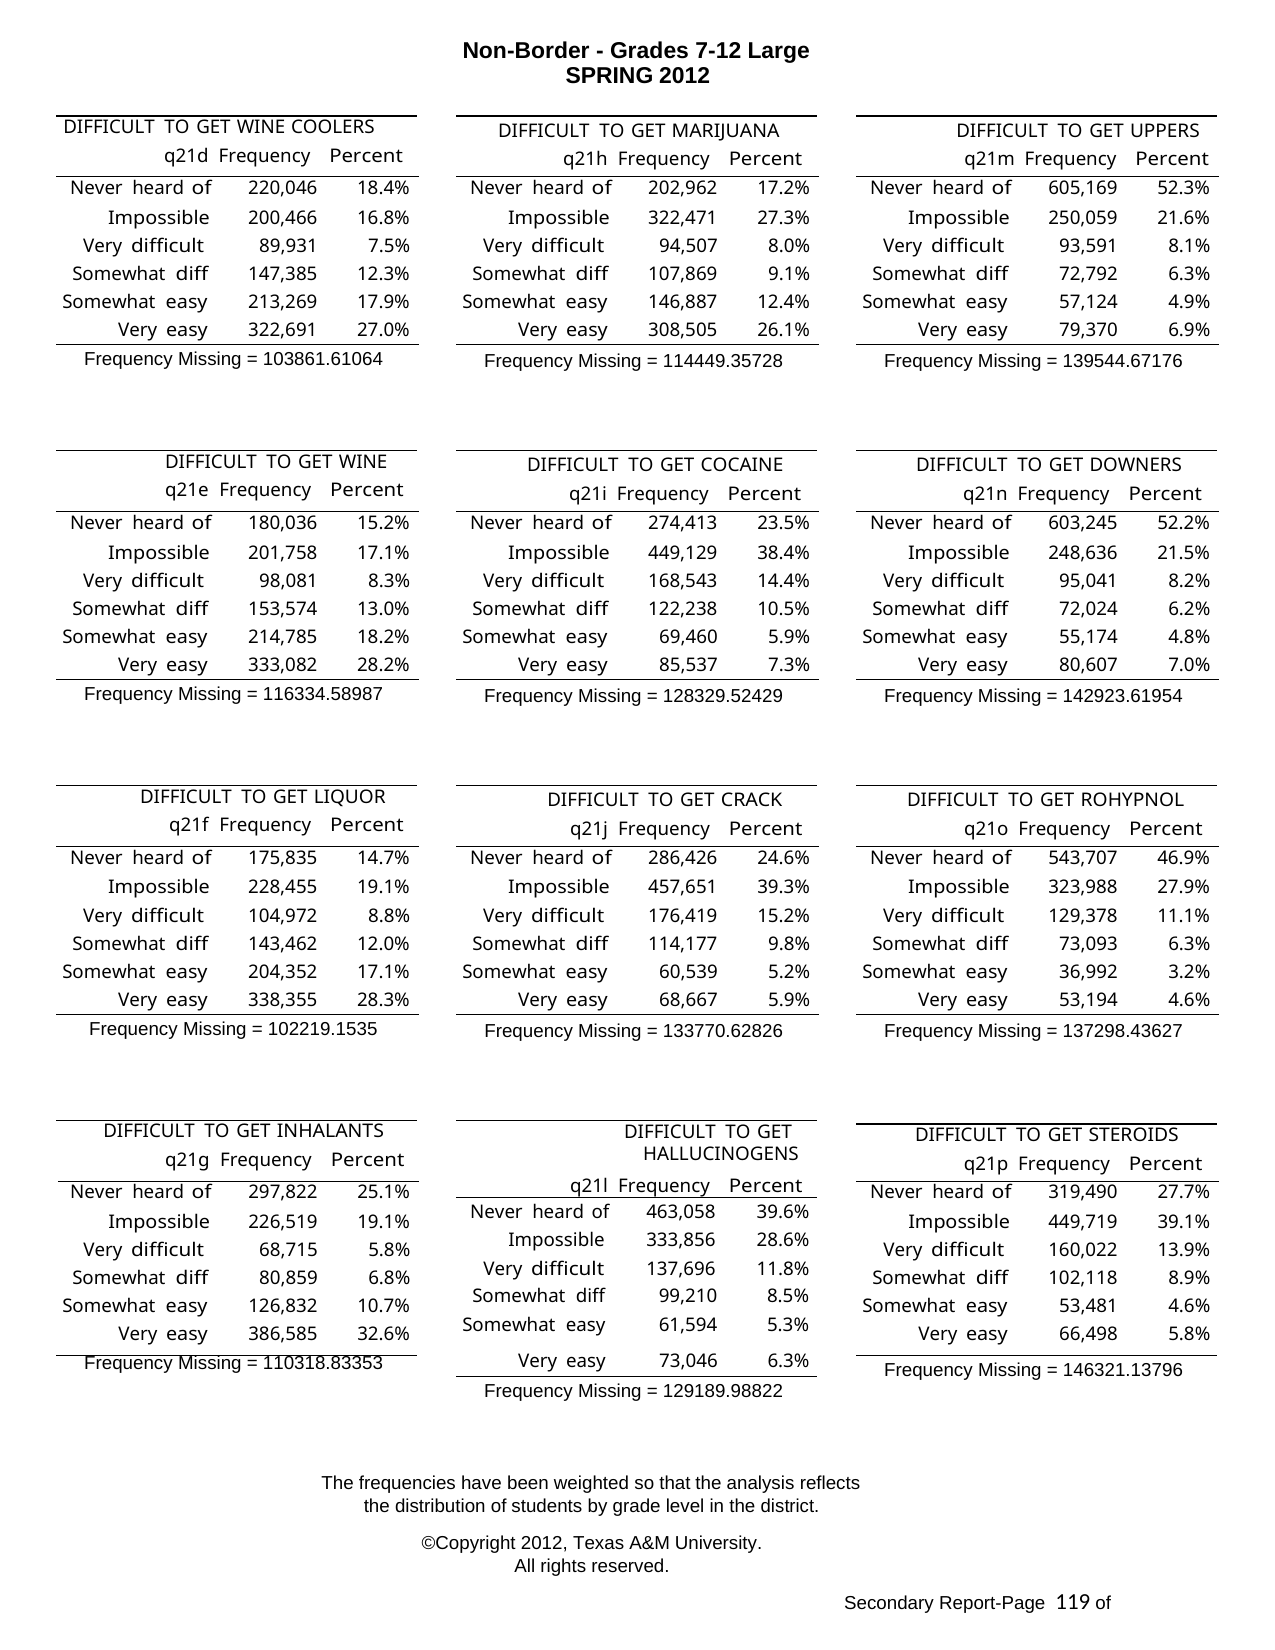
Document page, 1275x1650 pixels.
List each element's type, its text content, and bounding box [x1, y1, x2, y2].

text q21h Frequency Percent [563, 148, 821, 170]
text DIFFICULT TO GET UPPERS [936, 117, 1220, 142]
text DIFFICULT TO GET ROHYPNOL [907, 786, 1233, 812]
text DIFFICULT TO GET INHALANTS [103, 1118, 422, 1143]
text q21d Frequency Percent [164, 145, 421, 166]
text Frequency Missing = 103861.61064 [84, 347, 390, 368]
text DIFFICULT TO GET WINE COOLERS [63, 113, 422, 139]
text q21e Frequency Percent [165, 480, 421, 501]
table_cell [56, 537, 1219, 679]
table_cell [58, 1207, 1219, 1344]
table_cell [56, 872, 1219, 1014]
text q21o Frequency Percent [964, 818, 1233, 839]
text q21p Frequency Percent [964, 1153, 1233, 1174]
text DIFFICULT TO GET DOWNERS [916, 452, 1233, 477]
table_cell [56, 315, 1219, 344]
text Frequency Missing = 137298.43627 [884, 1019, 1233, 1040]
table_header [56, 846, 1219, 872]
text Frequency Missing = 142923.61954 [884, 684, 1233, 705]
text DIFFICULT TO GET WINE [165, 448, 421, 474]
text DIFFICULT TO GET MARIJUANA [498, 117, 821, 142]
text DIFFICULT TO GET LIQUOR [140, 783, 421, 808]
text Frequency Missing = 133770.62826 [484, 1019, 789, 1040]
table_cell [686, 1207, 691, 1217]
text Frequency Missing = 128329.52429 [484, 684, 789, 705]
text q21i Frequency Percent [569, 483, 821, 505]
text Frequency Missing = 139544.67176 [884, 349, 1233, 371]
text Frequency Missing = 146321.13796 [884, 1359, 1233, 1381]
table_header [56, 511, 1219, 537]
text q21f Frequency Percent [169, 814, 421, 836]
text q21n Frequency Percent [963, 483, 1233, 505]
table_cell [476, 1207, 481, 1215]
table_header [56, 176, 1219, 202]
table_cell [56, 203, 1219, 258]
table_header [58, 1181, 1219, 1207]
text Frequency Missing = 129189.98822 [484, 1380, 816, 1402]
text Frequency Missing = 102219.1535 [89, 1017, 384, 1038]
text Frequency Missing = 114449.35728 [484, 349, 789, 371]
text Frequency Missing = 110318.83353 [84, 1352, 390, 1373]
text q21j Frequency Percent [570, 818, 821, 839]
text DIFFICULT TO GET STEROIDS [915, 1121, 1233, 1147]
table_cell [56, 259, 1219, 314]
text DIFFICULT TO GET HALLUCINOGENS [624, 1122, 820, 1164]
text DIFFICULT TO GET CRACK [547, 786, 821, 812]
text DIFFICULT TO GET COCAINE [527, 452, 822, 477]
text Frequency Missing = 116334.58987 [84, 682, 390, 703]
text q21m Frequency Percent [953, 148, 1219, 170]
text Very easy 73,046 6.3% [518, 1352, 821, 1371]
text q21g Frequency Percent [165, 1149, 421, 1171]
